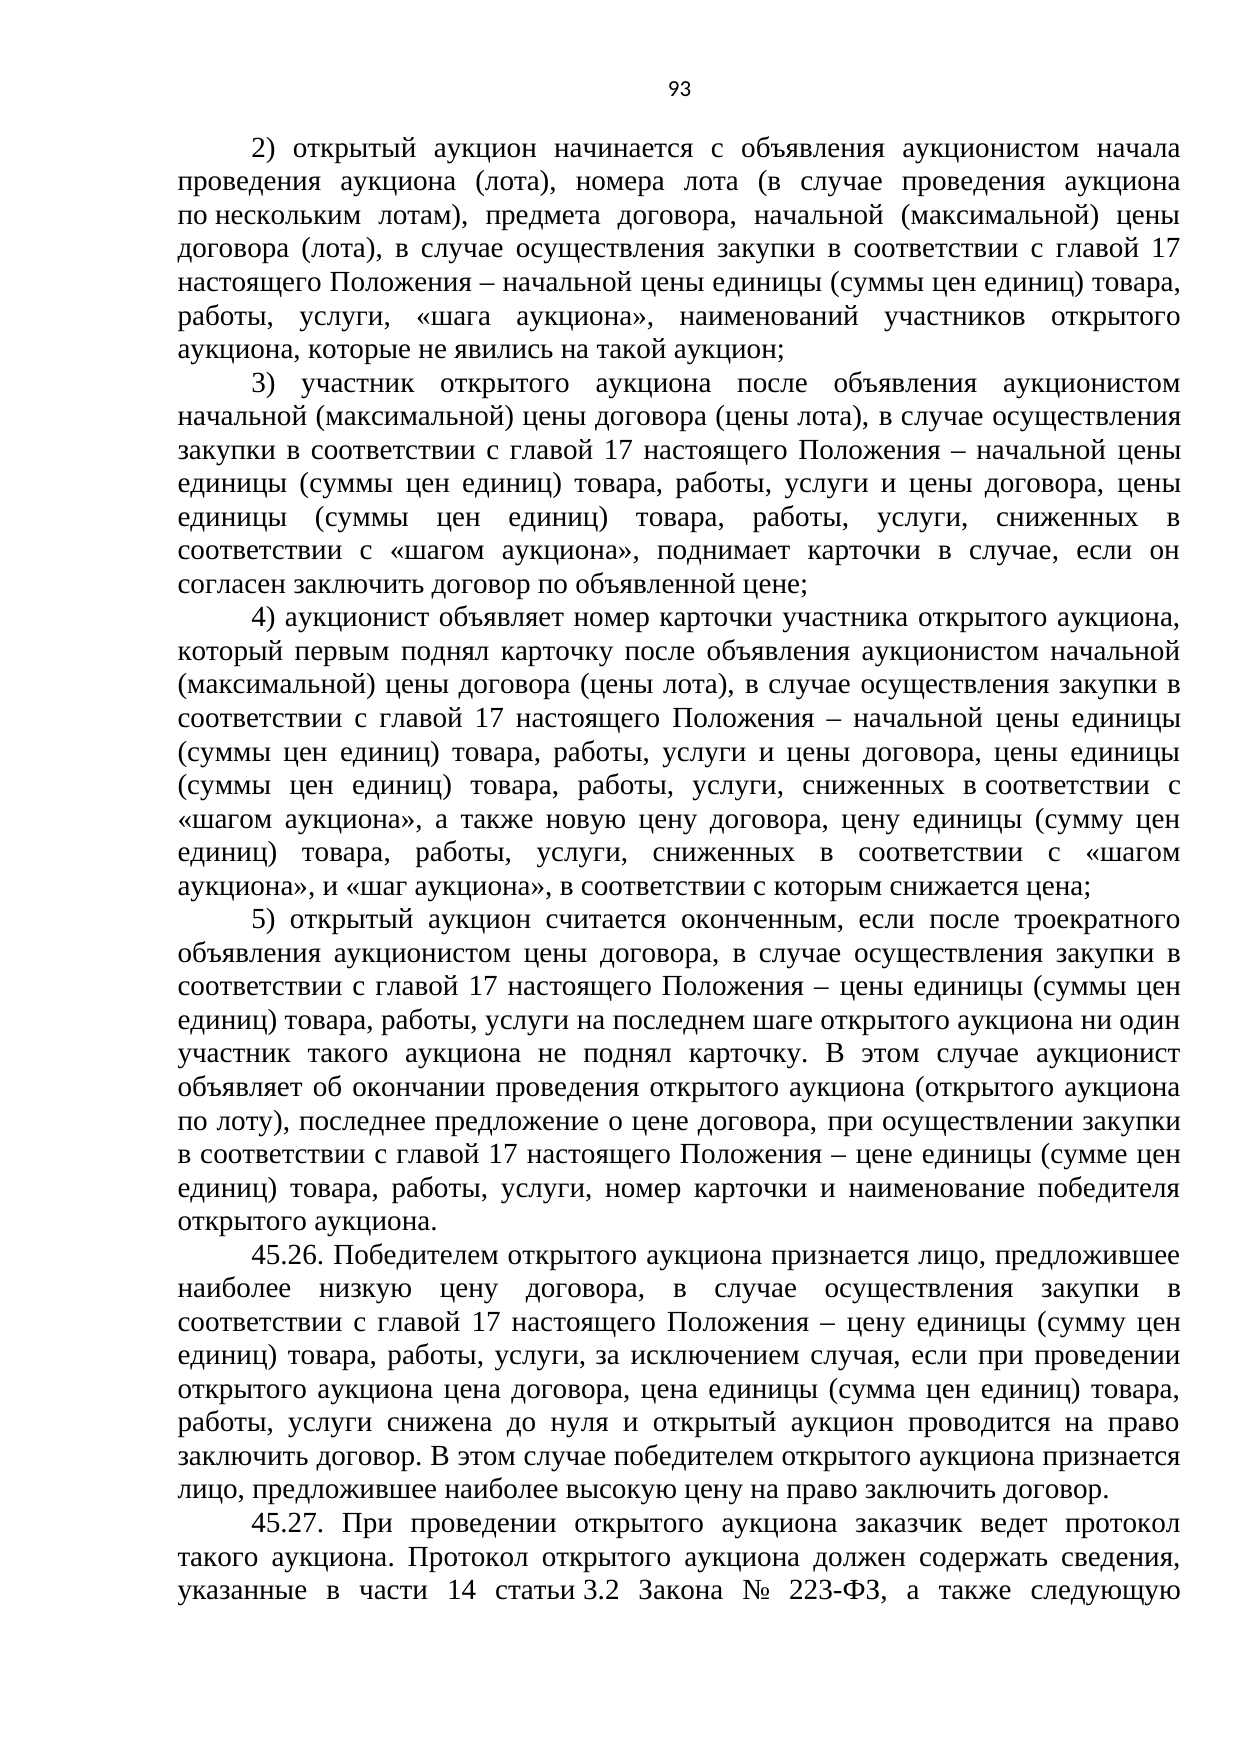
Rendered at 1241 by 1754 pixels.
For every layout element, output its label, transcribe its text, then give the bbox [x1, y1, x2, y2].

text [177, 1505, 1181, 1606]
text 2) открытый аукцион начинается с объявления аукционистом начала проведения аукциона (лота), номера лота (в случае проведения аукциона по нескольким лотам), предмета договора, начальной (максимальной) цены договора (лота), в случае осуществления закупки в соответствии с главой 17 настоящего Положения – начальной цены единицы (суммы цен единиц) товара, работы, услуги, «шага аукциона», наименований участников открытого аукциона, которые не явились на такой аукцион; [177, 130, 1181, 365]
text 5) открытый аукцион считается оконченным, если после троекратного объявления аукционистом цены договора, в случае осуществления закупки в соответствии с главой 17 настоящего Положения – цены единицы (суммы цен единиц) товара, работы, услуги на последнем шаге открытого аукциона ни один участник такого аукциона не поднял карточку. В этом случае аукционист объявляет об окончании проведения открытого аукциона (открытого аукциона по лоту), последнее предложение о цене договора, при осуществлении закупки в соответствии с главой 17 настоящего Положения – цене единицы (сумме цен единиц) товара, работы, услуги, номер карточки и наименование победителя открытого аукциона. [177, 901, 1181, 1237]
text 4) аукционист объявляет номер карточки участника открытого аукциона, который первым поднял карточку после объявления аукционистом начальной (максимальной) цены договора (цены лота), в случае осуществления закупки в соответствии с главой 17 настоящего Положения – начальной цены единицы (суммы цен единиц) товара, работы, услуги и цены договора, цены единицы (суммы цен единиц) товара, работы, услуги, сниженных в соответствии с «шагом аукциона», а также новую цену договора, цену единицы (сумму цен единиц) товара, работы, услуги, сниженных в соответствии с «шагом аукциона», и «шаг аукциона», в соответствии с которым снижается цена; [177, 599, 1181, 901]
text 45.26. Победителем открытого аукциона признается лицо, предложившее наиболее низкую цену договора, в случае осуществления закупки в соответствии с главой 17 настоящего Положения – цену единицы (сумму цен единиц) товара, работы, услуги, за исключением случая, если при проведении открытого аукциона цена договора, цена единицы (сумма цен единиц) товара, работы, услуги снижена до нуля и открытый аукцион проводится на право заключить договор. В этом случае победителем открытого аукциона признается лицо, предложившее наиболее высокую цену на право заключить договор. [177, 1237, 1181, 1505]
text 3) участник открытого аукциона после объявления аукционистом начальной (максимальной) цены договора (цены лота), в случае осуществления закупки в соответствии с главой 17 настоящего Положения – начальной цены единицы (суммы цен единиц) товара, работы, услуги и цены договора, цены единицы (суммы цен единиц) товара, работы, услуги, сниженных в соответствии с «шагом аукциона», поднимает карточки в случае, если он согласен заключить договор по объявленной цене; [177, 365, 1181, 599]
